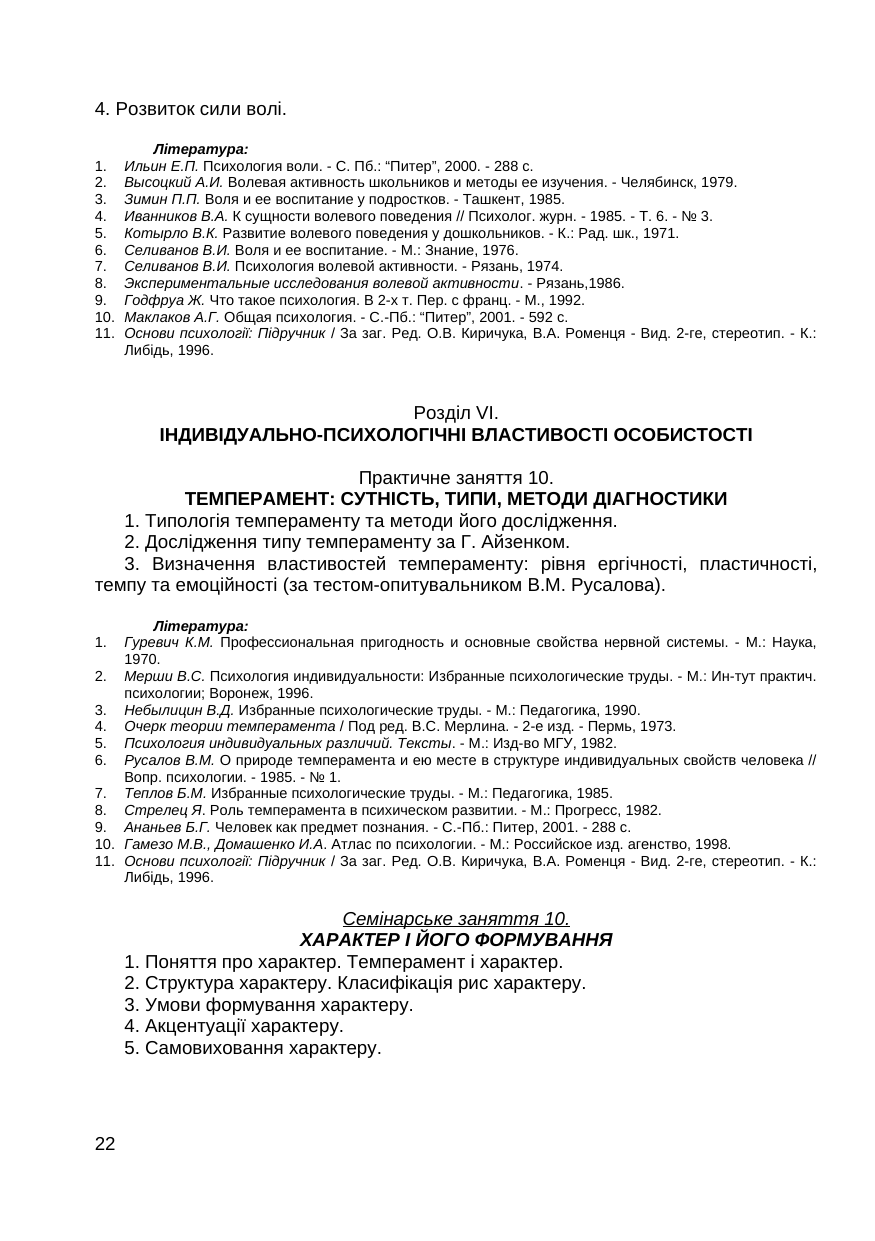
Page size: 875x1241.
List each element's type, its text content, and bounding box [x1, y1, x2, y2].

list Селиванов В.И. Воля и ее воспитание. - М.: Знание, 1976. [94, 241, 818, 258]
list Селиванов В.И. Психология волевой активности. - Рязань, 1974. [94, 258, 818, 275]
text 5. Самовиховання характеру. [94, 1037, 818, 1058]
list Очерк теории темперамента / Под ред. В.С. Мерлина. - 2-е изд. - Пермь, 1973. [94, 718, 818, 735]
text 3. Умови формування характеру. [94, 993, 818, 1015]
subtitle Розділ VІ. [94, 402, 818, 423]
text Темперамент: сутність, типи, методи діагностики [94, 488, 818, 509]
list Основи психології: Підручник / За заг. Ред. О.В. Киричука, В.А. Роменця - Вид. 2-ге, стереотип. - К.: Либідь, 1996. [94, 852, 818, 886]
list Основи психології: Підручник / За заг. Ред. О.В. Киричука, В.А. Роменця - Вид. 2-ге, стереотип. - К.: Либідь, 1996. [94, 325, 818, 359]
subtitle Індивідуально-психологічні властивості особистості [94, 423, 818, 445]
subtitle Література: [94, 141, 818, 157]
list Годфруа Ж. Что такое психология. В 2-х т. Пер. с франц. - М., 1992. [94, 292, 818, 308]
list Мерши В.С. Психология индивидуальности: Избранные психологические труды. - М.: Ин-тут практич. психологии; Воронеж, 1996. [94, 668, 818, 701]
subtitle Література: [94, 617, 818, 634]
text 3. Визначення властивостей темпераменту: рівня ергічності, пластичності, темпу та емоційності (за тестом-опитувальником В.М. Русалова). [94, 553, 818, 596]
list Теплов Б.М. Избранные психологические труды. - М.: Педагогика, 1985. [94, 785, 818, 802]
text 1. Типологія темпераменту та методи його дослідження. [94, 509, 818, 531]
text Практичне заняття 10. [94, 466, 818, 488]
list Экспериментальные исследования волевой активности. - Рязань,1986. [94, 275, 818, 292]
text 4. Акцентуації характеру. [94, 1015, 818, 1037]
list Маклаков А.Г. Общая психология. - С.-Пб.: “Питер”, 2001. - 592 с. [94, 308, 818, 325]
list Гамезо М.В., Домашенко И.А. Атлас по психологии. - М.: Российское изд. агенство, 1998. [94, 835, 818, 852]
text 2. Дослідження типу темпераменту за Г. Айзенком. [94, 531, 818, 553]
list Небылицин В.Д. Избранные психологические труды. - М.: Педагогика, 1990. [94, 701, 818, 718]
text 4. Розвиток сили волі. [94, 97, 818, 119]
subtitle Характер і його формування [94, 929, 818, 950]
list Стрелец Я. Роль темперамента в психическом развитии. - М.: Прогресс, 1982. [94, 802, 818, 819]
list Гуревич К.М. Профессиональная пригодность и основные свойства нервной системы. - М.: Наука, 1970. [94, 634, 818, 668]
list Психология индивидуальных различий. Тексты. - М.: Изд-во МГУ, 1982. [94, 735, 818, 752]
list Ильин Е.П. Психология воли. - С. Пб.: “Питер”, 2000. - 288 с. [94, 157, 818, 174]
list Ананьев Б.Г. Человек как предмет познания. - С.-Пб.: Питер, 2001. - 288 с. [94, 819, 818, 835]
list Котырло В.К. Развитие волевого поведения у дошкольников. - К.: Рад. шк., 1971. [94, 224, 818, 241]
subtitle Семінарське заняття 10. [94, 907, 818, 929]
text 2. Структура характеру. Класифікація рис характеру. [94, 972, 818, 993]
list Русалов В.М. О природе темперамента и ею месте в структуре индивидуальных свойств человека // Вопр. психологии. - 1985. - № 1. [94, 752, 818, 785]
list Высоцкий А.И. Волевая активность школьников и методы ее изучения. - Челябинск, 1979. [94, 174, 818, 191]
list Иванников В.А. К сущности волевого поведения // Психолог. журн. - 1985. - Т. 6. - № 3. [94, 208, 818, 224]
text 1. Поняття про характер. Темперамент і характер. [94, 950, 818, 972]
list Зимин П.П. Воля и ее воспитание у подростков. - Ташкент, 1985. [94, 191, 818, 208]
